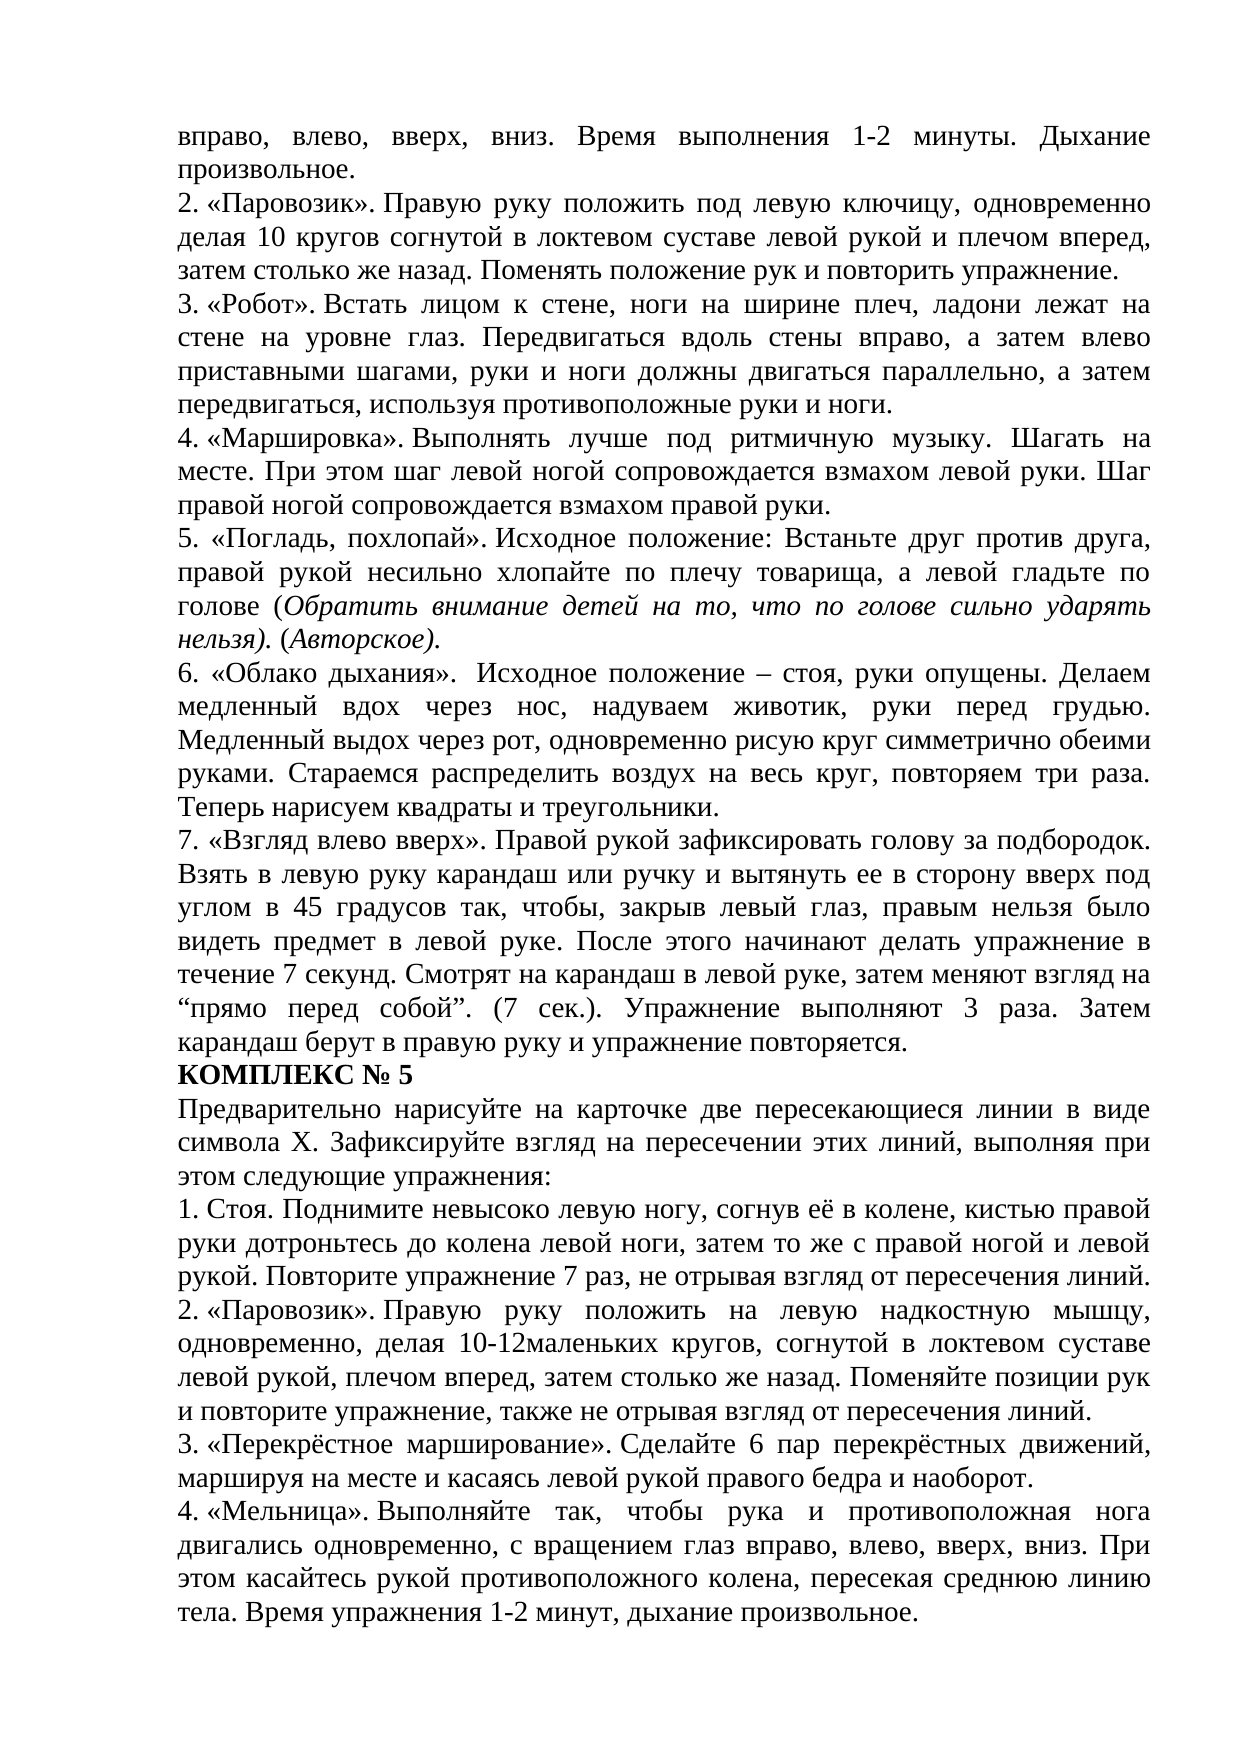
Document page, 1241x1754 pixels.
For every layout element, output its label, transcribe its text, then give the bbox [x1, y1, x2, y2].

text 3. «Перекрёстное марширование». Сделайте 6 пар перекрёстных движений, маршируя на месте и касаясь левой рукой правого бедра и наоборот. [177, 1426, 1152, 1493]
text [177, 118, 1152, 185]
text 3. «Робот». Встать лицом к стене, ноги на ширине плеч, ладони лежат на стене на уровне глаз. Передвигаться вдоль стены вправо, а затем влево приставными шагами, руки и ноги должны двигаться параллельно, а затем передвигаться, используя противоположные руки и ноги. [177, 286, 1152, 420]
text Предварительно нарисуйте на карточке две пересекающиеся линии в виде символа Х. Зафиксируйте взгляд на пересечении этих линий, выполняя при этом следующие упражнения: [177, 1091, 1152, 1191]
text 1. Стоя. Поднимите невысоко левую ногу, согнув её в колене, кистью правой руки дотроньтесь до колена левой ноги, затем то же с правой ногой и левой рукой. Повторите упражнение 7 раз, не отрывая взгляд от пересечения линий. [177, 1191, 1152, 1292]
text 2. «Паровозик». Правую руку положить под левую ключицу, одновременно делая 10 кругов согнутой в локтевом суставе левой рукой и плечом вперед, затем столько же назад. Поменять положение рук и повторить упражнение. [177, 185, 1152, 286]
text КОМПЛЕКС № 5 [177, 1057, 1152, 1091]
text 7. «Взгляд влево вверх». Правой рукой зафиксировать голову за подбородок. Взять в левую руку карандаш или ручку и вытянуть ее в сторону вверх под углом в 45 градусов так, чтобы, закрыв левый глаз, правым нельзя было видеть предмет в левой руке. После этого начинают делать упражнение в течение 7 секунд. Смотрят на карандаш в левой руке, затем меняют взгляд на “прямо перед собой”. (7 сек.). Упражнение выполняют 3 раза. Затем карандаш берут в правую руку и упражнение повторяется. [177, 822, 1152, 1057]
text 2. «Паровозик». Правую руку положить на левую надкостную мышцу, одновременно, делая 10-12маленьких кругов, согнутой в локтевом суставе левой рукой, плечом вперед, затем столько же назад. Поменяйте позиции рук и повторите упражнение, также не отрывая взгляд от пересечения линий. [177, 1292, 1152, 1426]
text 5. «Погладь, похлопай». Исходное положение: Встаньте друг против друга, правой рукой несильно хлопайте по плечу товарища, а левой гладьте по голове (Обратить внимание детей на то, что по голове сильно ударять нельзя). (Авторское). [177, 521, 1152, 655]
text 4. «Мельница». Выполняйте так, чтобы рука и противоположная нога двигались одновременно, с вращением глаз вправо, влево, вверх, вниз. При этом касайтесь рукой противоположного колена, пересекая среднюю линию тела. Время упражнения 1-2 минут, дыхание произвольное. [177, 1493, 1152, 1627]
text 6. «Облако дыхания». Исходное положение – стоя, руки опущены. Делаем медленный вдох через нос, надуваем животик, руки перед грудью. Медленный выдох через рот, одновременно рисую круг симметрично обеими руками. Стараемся распределить воздух на весь круг, повторяем три раза. Теперь нарисуем квадраты и треугольники. [177, 655, 1152, 822]
text 4. «Маршировка». Выполнять лучше под ритмичную музыку. Шагать на месте. При этом шаг левой ногой сопровождается взмахом левой руки. Шаг правой ногой сопровождается взмахом правой руки. [177, 420, 1152, 521]
